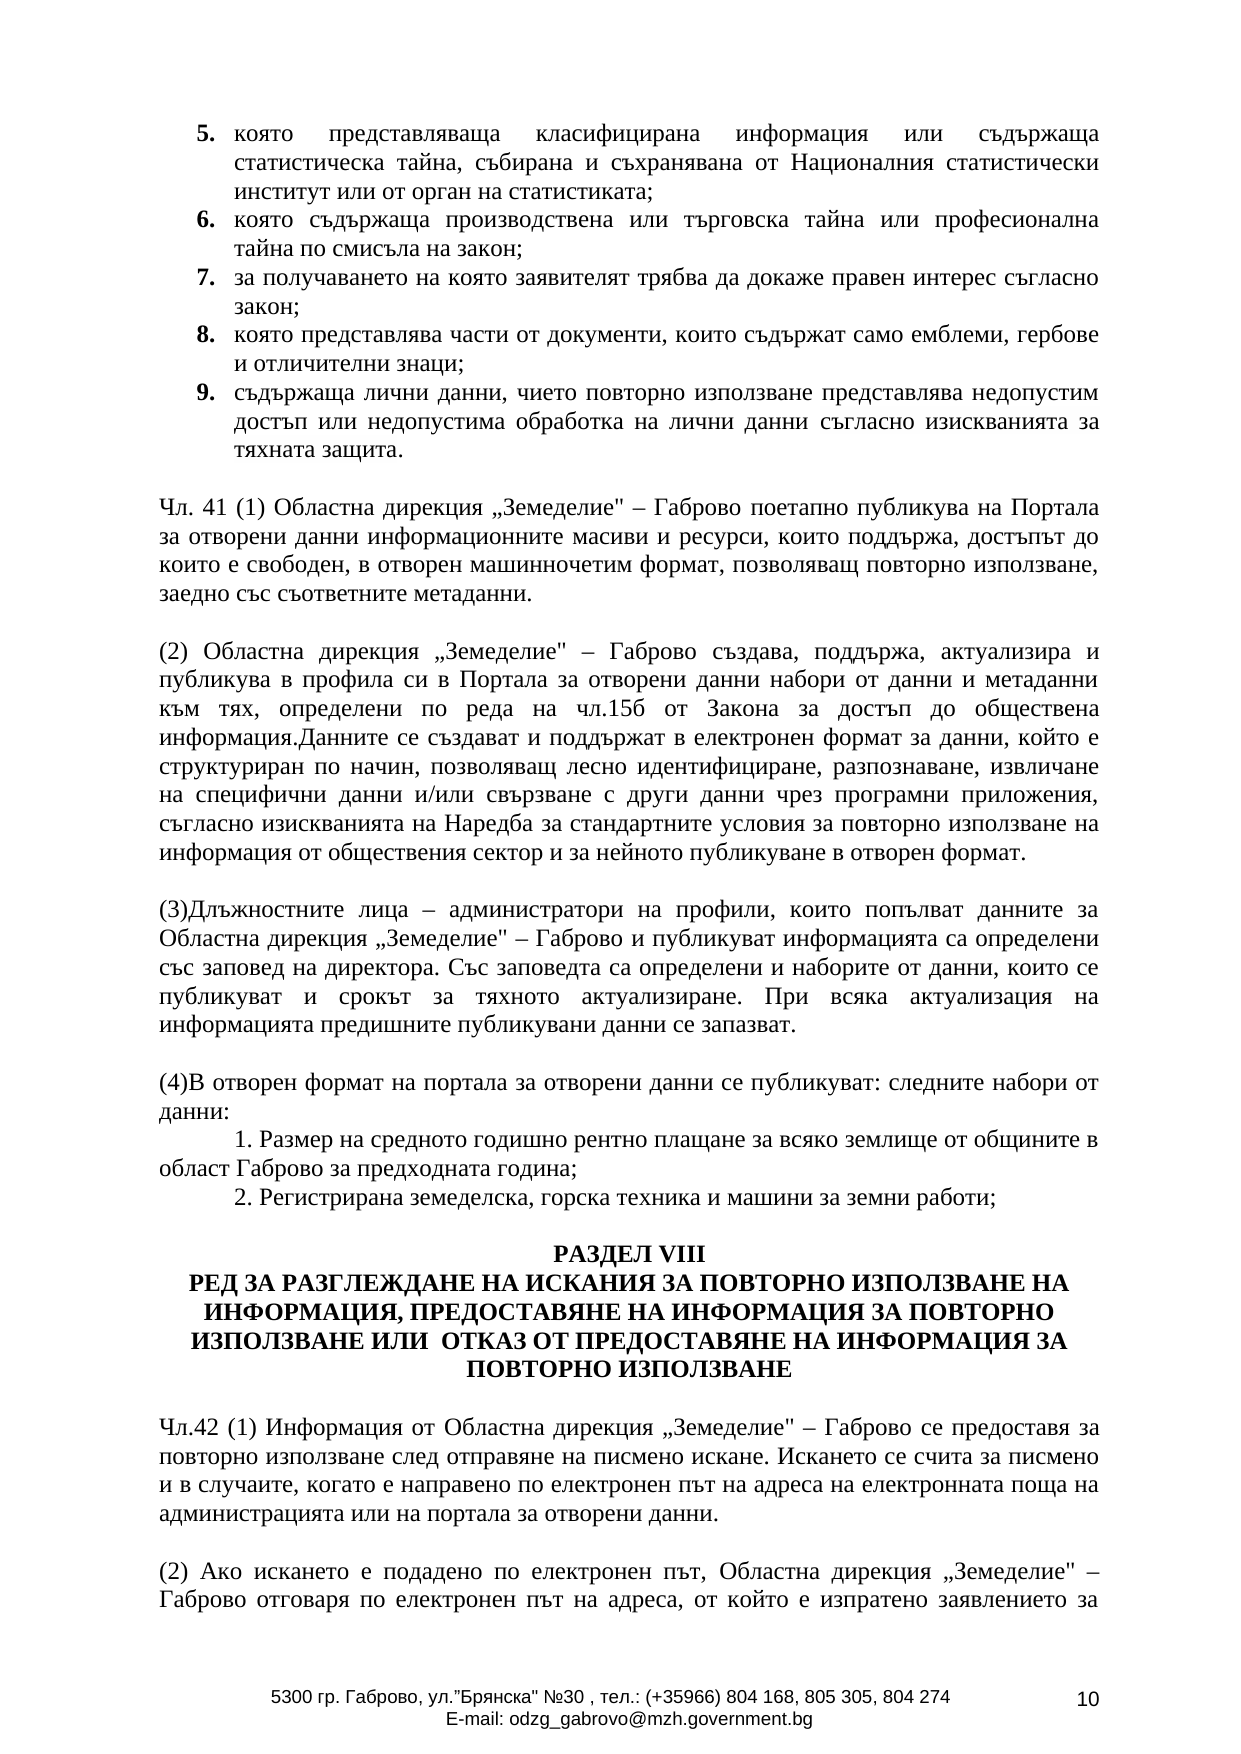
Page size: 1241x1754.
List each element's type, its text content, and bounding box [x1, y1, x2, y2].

list съдържаща лични данни, чието повторно използване представлява недопустим достъп или недопустима обработка на лични данни съгласно изискванията за тяхната защита. [196, 377, 1100, 463]
text РЕД ЗА РАЗГЛЕЖДАНЕ НА ИСКАНИЯ ЗА ПОВТОРНО ИЗПОЛЗВАНЕ НА ИНФОРМАЦИЯ, ПРЕДОСТАВЯНЕ НА ИНФОРМАЦИЯ ЗА ПОВТОРНО ИЗПОЛЗВАНЕ ИЛИ ОТКАЗ ОТ ПРЕДОСТАВЯНЕ НА ИНФОРМАЦИЯ ЗА ПОВТОРНО ИЗПОЛЗВАНЕ [159, 1268, 1100, 1383]
list която представлява части от документи, които съдържат само емблеми, гербове и отличителни знаци; [196, 319, 1100, 377]
text (4)В отворен формат на портала за отворени данни се публикуват: следните набори от данни: [159, 1067, 1100, 1124]
text 2. Регистрирана земеделска, горска техника и машини за земни работи; [159, 1182, 1100, 1211]
text РАЗДЕЛ VIІI [159, 1239, 1100, 1268]
list за получаването на която заявителят трябва да докаже правен интерес съгласно закон; [196, 262, 1100, 319]
text Чл. 41 (1) Областна дирекция „Земеделие" – Габрово поетапно публикува на Портала за отворени данни информационните масиви и ресурси, които поддържа, достъпът до които е свободен, в отворен машинночетим формат, позволяващ повторно използване, заедно със съответните метаданни. [159, 492, 1100, 607]
text (3)Длъжностните лица – администратори на профили, които попълват данните за Областна дирекция „Земеделие" – Габрово и публикуват информацията са определени със заповед на директора. Със заповедта са определени и наборите от данни, които се публикуват и срокът за тяхното актуализиране. При всяка актуализация на информацията предишните публикувани данни се запазват. [159, 894, 1100, 1038]
list която съдържаща производствена или търговска тайна или професионална тайна по смисъла на закон; [196, 204, 1100, 262]
text Чл.42 (1) Информация от Областна дирекция „Земеделие" – Габрово се предоставя за повторно използване след отправяне на писмено искане. Искането се счита за писмено и в случаите, когато е направено по електронен път на адреса на електронната поща на администрацията или на портала за отворени данни. [159, 1412, 1100, 1527]
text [159, 1556, 1100, 1613]
text (2) Областна дирекция „Земеделие" – Габрово създава, поддържа, актуализира и публикува в профила си в Портала за отворени данни набори от данни и метаданни към тях, определени по реда на чл.15б от Закона за достъп до обществена информация. Данните се създават и поддържат в електронен формат за данни, който е структуриран по начин, позволяващ лесно идентифициране, разпознаване, извличане на специфични данни и/или свързване с други данни чрез програмни приложения, съгласно изискванията на Наредба за стандартните условия за повторно използване на информация от обществения сектор и за нейното публикуване в отворен формат. [159, 636, 1100, 866]
text 1. Размер на средното годишно рентно плащане за всяко землище от общините в област Габрово за предходната година; [159, 1124, 1100, 1182]
list която представляваща класифицирана информация или съдържаща статистическа тайна, събирана и съхранявана от Националния статистически институт или от орган на статистиката; [196, 118, 1100, 204]
